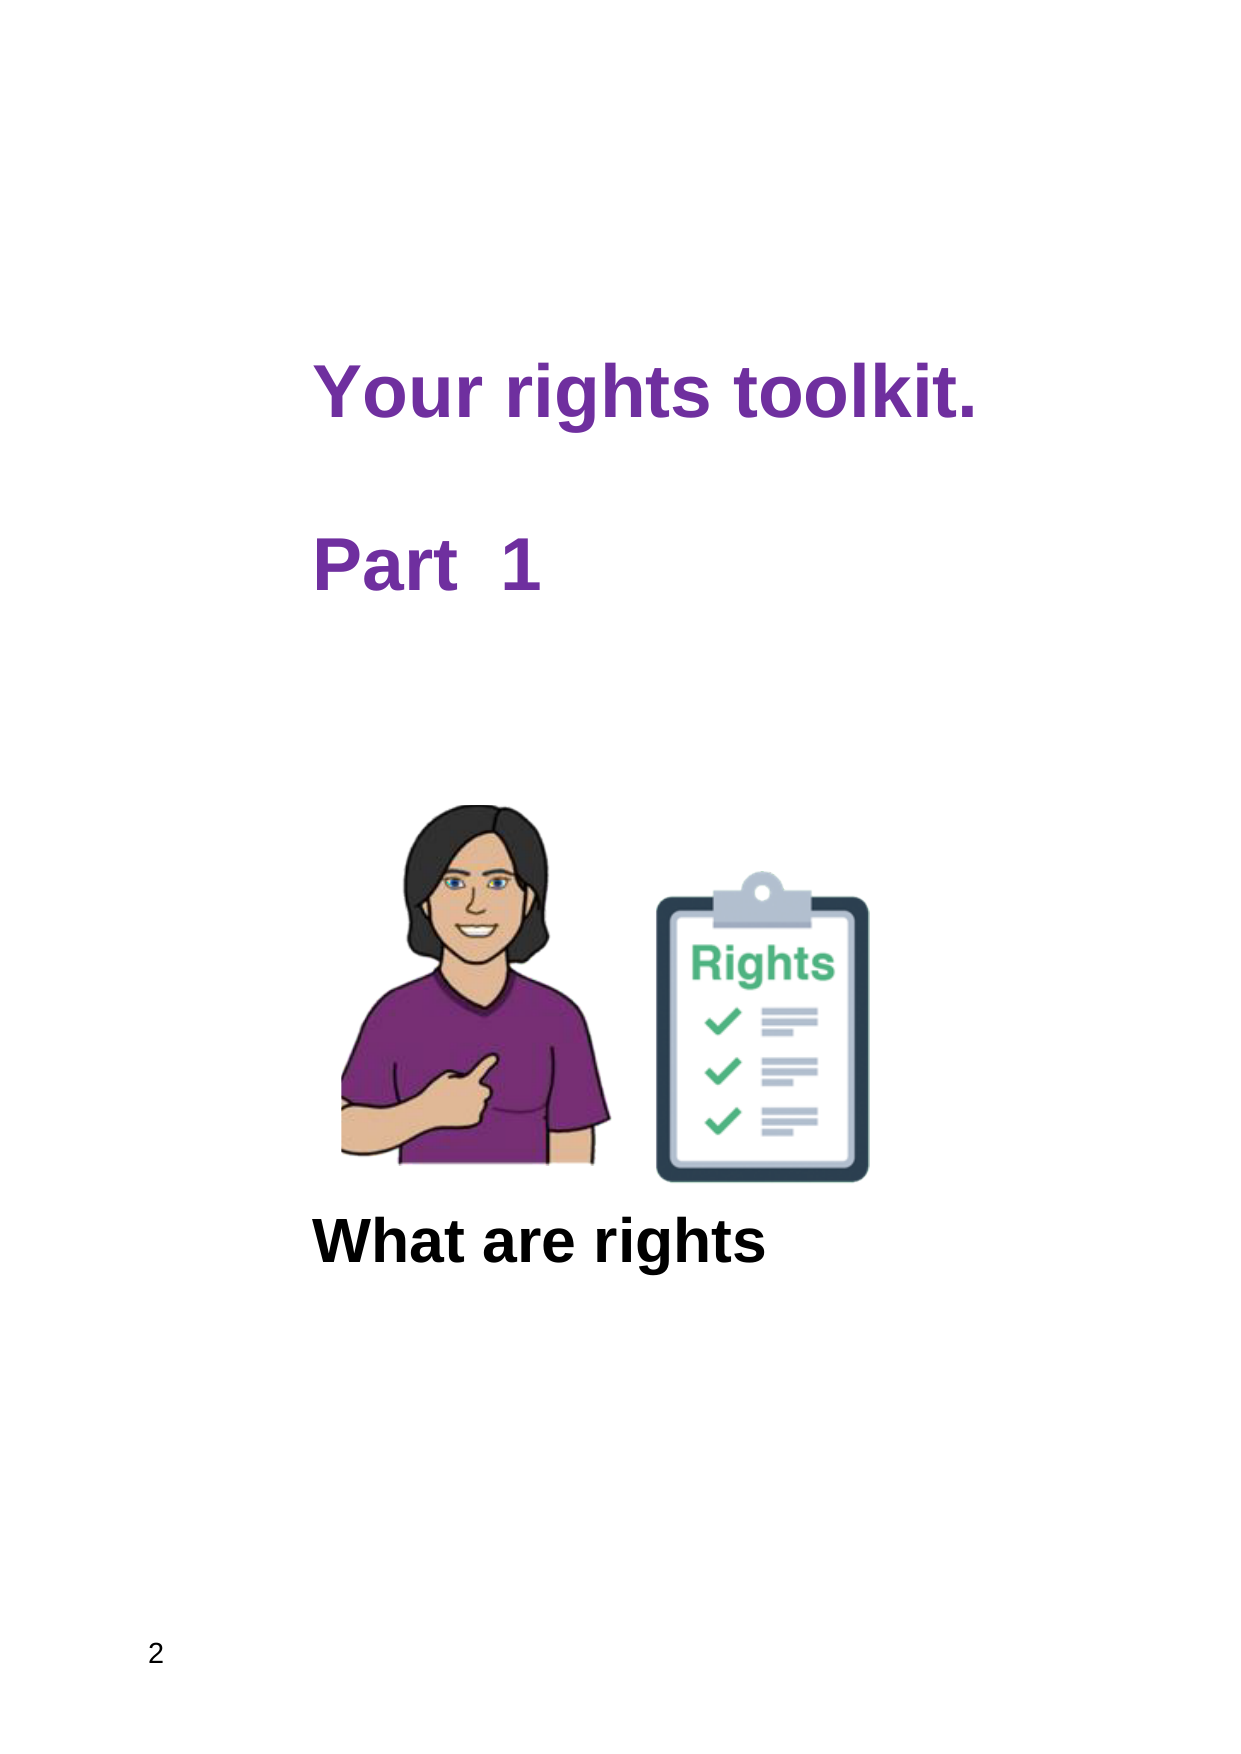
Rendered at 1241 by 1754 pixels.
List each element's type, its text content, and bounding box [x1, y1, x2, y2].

text Your rights toolkit. Part 1 [313, 347, 981, 606]
picture [655, 871, 870, 1184]
text 2 [148, 1636, 1173, 1670]
picture [341, 805, 613, 1166]
